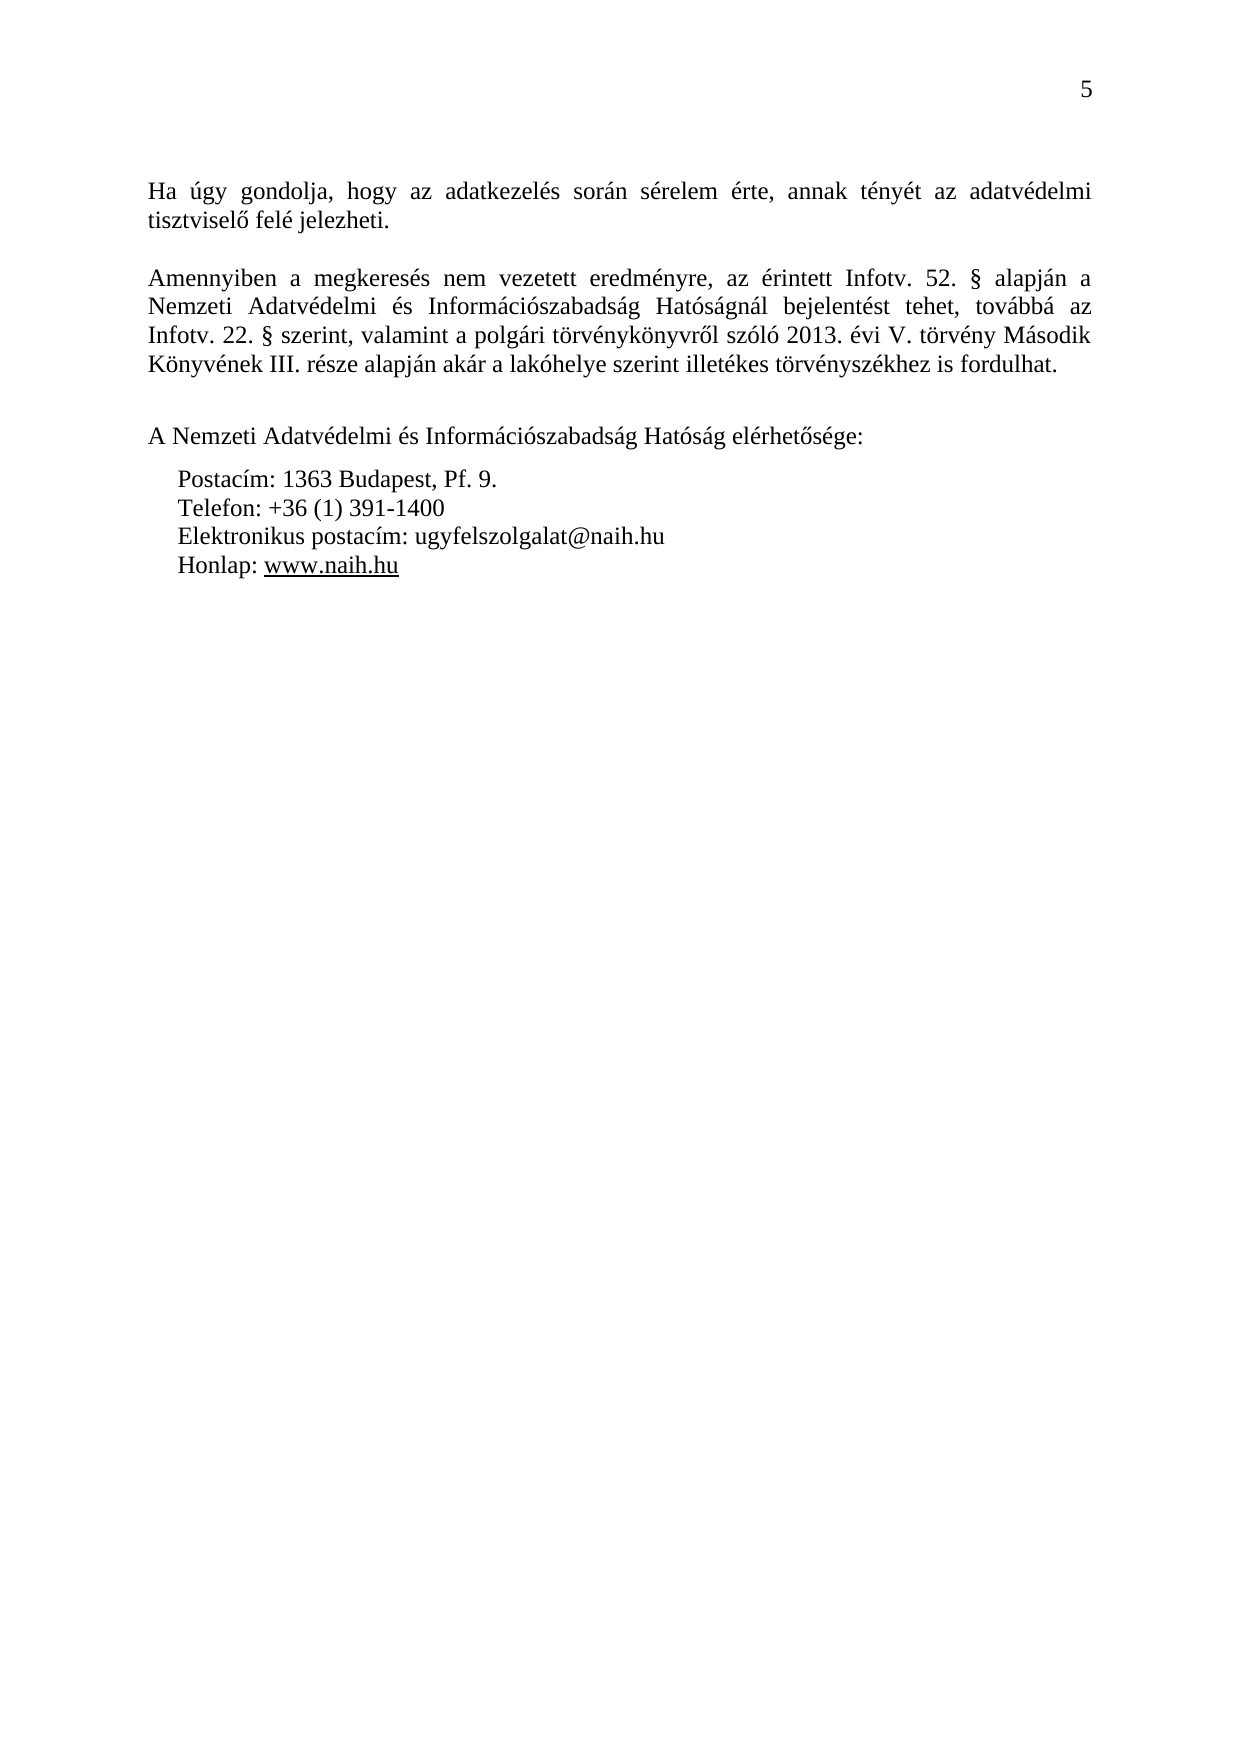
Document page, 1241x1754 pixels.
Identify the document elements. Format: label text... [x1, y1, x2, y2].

text Postacím: 1363 Budapest, Pf. 9. [177, 464, 1093, 493]
text Telefon: +36 (1) 391-1400 [177, 493, 1093, 521]
text Honlap: www.naih.hu [177, 550, 1093, 579]
text Ha úgy gondolja, hogy az adatkezelés során sérelem érte, annak tényét az adatvédelmi tisztviselő felé jelezheti. [148, 176, 1093, 234]
text Amennyiben a megkeresés nem vezetett eredményre, az érintett Infotv. 52. § alapján a Nemzeti Adatvédelmi és Információszabadság Hatóságnál bejelentést tehet, továbbá az Infotv. 22. § szerint, valamint a polgári törvénykönyvről szóló 2013. évi V. törvény Második Könyvének III. része alapján akár a lakóhelye szerint illetékes törvényszékhez is fordulhat. [148, 263, 1093, 378]
text A Nemzeti Adatvédelmi és Információszabadság Hatóság elérhetősége: [148, 421, 1093, 449]
text Elektronikus postacím: ugyfelszolgalat@naih.hu [177, 521, 1093, 550]
